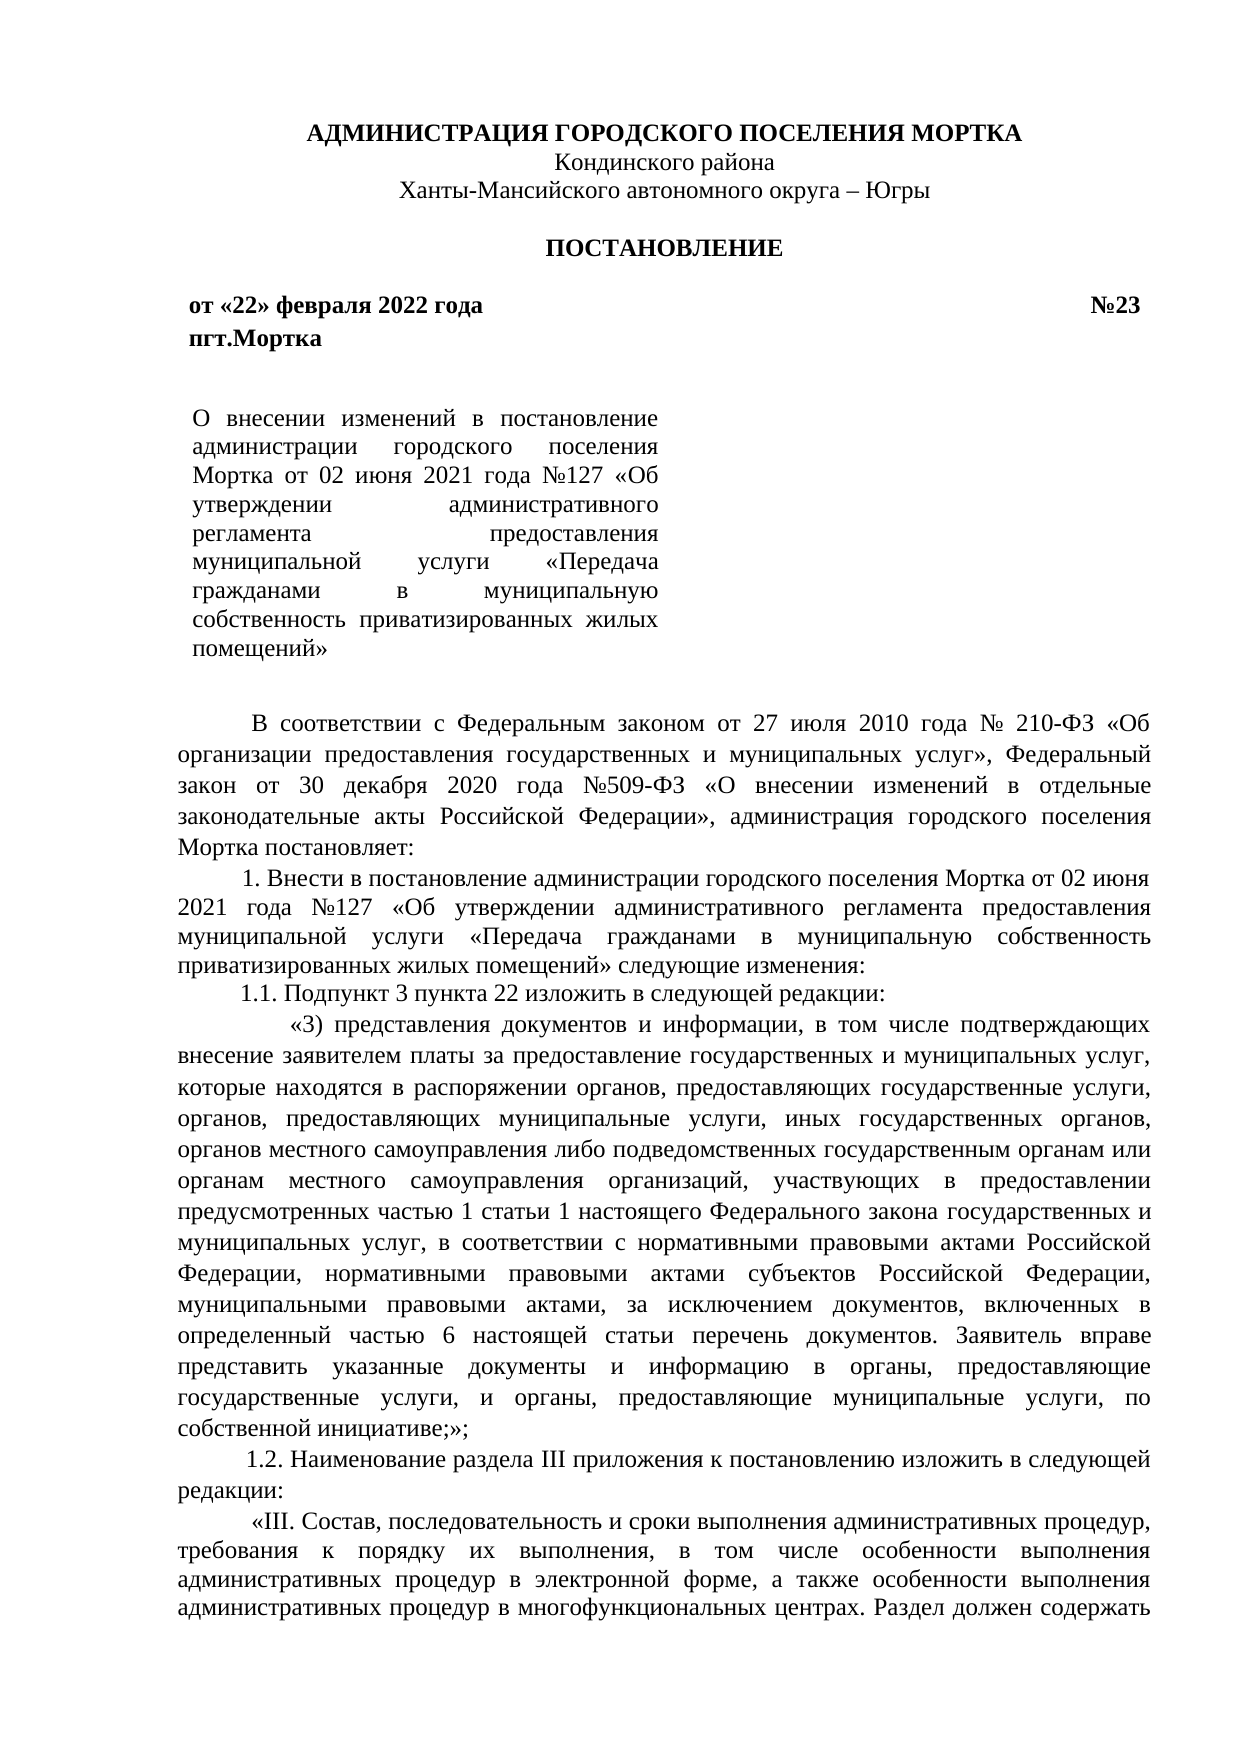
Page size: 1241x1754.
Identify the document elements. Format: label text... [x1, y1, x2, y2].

text Ханты-Мансийского автономного округа – Югры [177, 176, 1152, 204]
text 1.2. Наименование раздела III приложения к постановлению изложить в следующей редакции: [177, 1444, 1152, 1504]
text ПОСТАНОВЛЕНИЕ [177, 233, 1152, 262]
table_header №23 [665, 291, 1152, 323]
text «3) представления документов и информации, в том числе подтверждающих внесение заявителем платы за предоставление государственных и муниципальных услуг, которые находятся в распоряжении органов, предоставляющих государственные услуги, органов, предоставляющих муниципальные услуги, иных государственных органов, органов местного самоуправления либо подведомственных государственным органам или органам местного самоуправления организаций, участвующих в предоставлении предусмотренных частью 1 статьи 1 настоящего Федерального закона государственных и муниципальных услуг, в соответствии с нормативными правовыми актами Российской Федерации, нормативными правовыми актами субъектов Российской Федерации, муниципальными правовыми актами, за исключением документов, включенных в определенный частью 6 настоящей статьи перечень документов. Заявитель вправе представить указанные документы и информацию в органы, предоставляющие государственные услуги, и органы, предоставляющие муниципальные услуги, по собственной инициативе;»; [177, 1009, 1152, 1442]
table_cell пгт.Мортка [177, 323, 1152, 356]
text АДМИНИСТРАЦИЯ ГОРОДСКОГО ПОСЕЛЕНИЯ МОРТКА [177, 118, 1152, 147]
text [177, 1506, 1152, 1621]
table_header от «22» февраля 2022 года [177, 291, 665, 323]
text В соответствии с Федеральным законом от 27 июля 2010 года № 210-ФЗ «Об организации предоставления государственных и муниципальных услуг», Федеральный закон от 30 декабря 2020 года №509-ФЗ «О внесении изменений в отдельные законодательные акты Российской Федерации», администрация городского поселения Мортка постановляет: [177, 708, 1152, 861]
table_header О внесении изменений в постановление администрации городского поселения Мортка от 02 июня 2021 года №127 «Об утверждении административного регламента предоставления муниципальной услуги «Передача гражданами в муниципальную собственность приватизированных жилых помещений» [181, 403, 670, 661]
text Кондинского района [177, 147, 1152, 176]
text 1.1. Подпункт 3 пункта 22 изложить в следующей редакции: [177, 978, 1152, 1007]
text 1. Внести в постановление администрации городского поселения Мортка от 02 июня 2021 года №127 «Об утверждении административного регламента предоставления муниципальной услуги «Передача гражданами в муниципальную собственность приватизированных жилых помещений» следующие изменения: [177, 863, 1152, 978]
